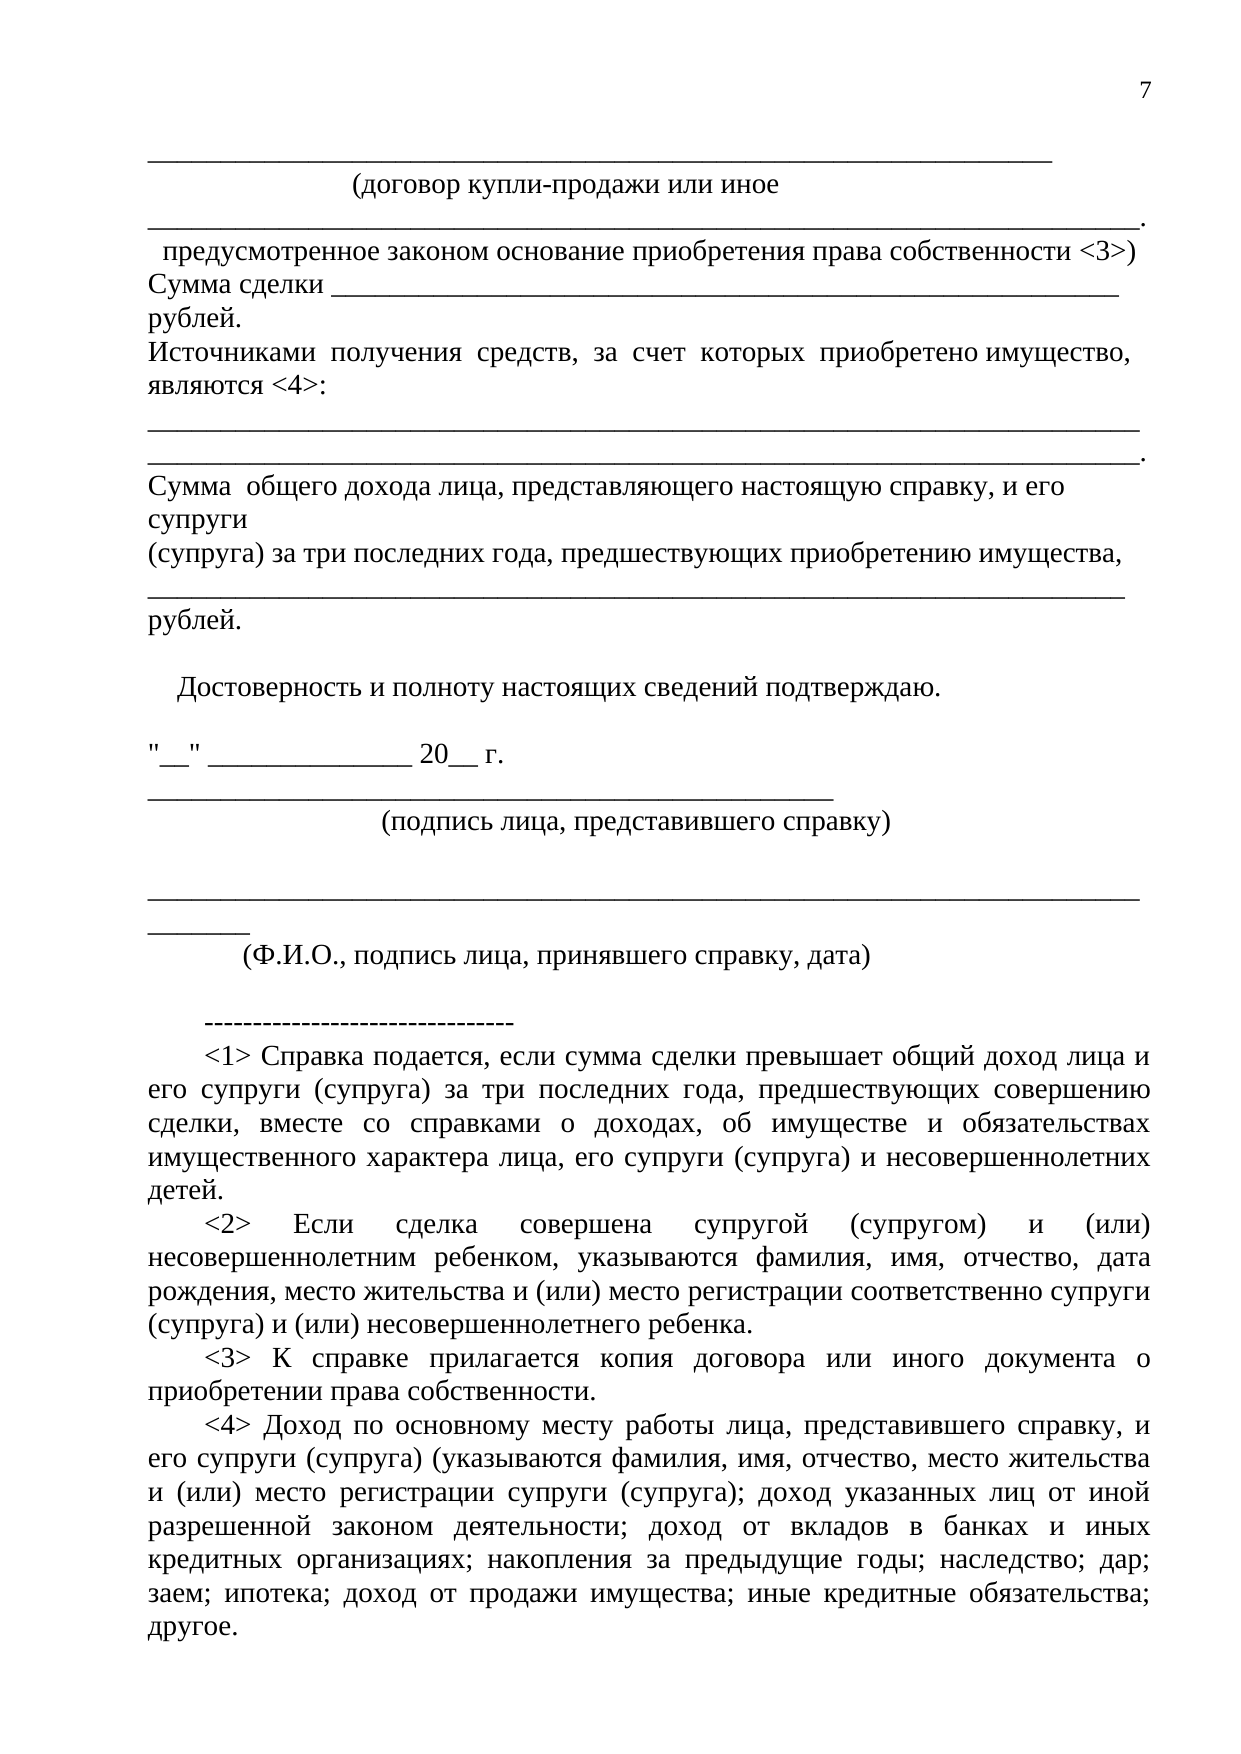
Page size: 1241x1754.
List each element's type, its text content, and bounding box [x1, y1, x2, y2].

text <1> Справка подается, если сумма сделки превышает общий доход лица и его супруги (супруга) за три последних года, предшествующих совершению сделки, вместе со справками о доходах, об имуществе и обязательствах имущественного характера лица, его супруги (супруга) и несовершеннолетних детей. [148, 1038, 1152, 1206]
text <4> Доход по основному месту работы лица, представившего справку, и его супруги (супруга) (указываются фамилия, имя, отчество, место жительства и (или) место регистрации супруги (супруга); доход указанных лиц от иной разрешенной законом деятельности; доход от вкладов в банках и иных кредитных организациях; накопления за предыдущие годы; наследство; дар; заем; ипотека; доход от продажи имущества; иные кредитные обязательства; другое. [148, 1407, 1152, 1642]
text Источниками получения средств, за счет которых приобретено имущество, [148, 334, 1152, 367]
text ___________________________________________________________________ рублей. [148, 568, 1152, 636]
text (супруга) за три последних года, предшествующих приобретению имущества, [148, 535, 1152, 568]
text ____________________________________________________________________. [148, 434, 1152, 468]
text ____________________________________________________________________. [148, 199, 1152, 233]
text являются <4>: ____________________________________________________________________ [148, 367, 1152, 434]
text предусмотренное законом основание приобретения права собственности <3>) [148, 233, 1152, 267]
text "__" ______________ 20__ г. _______________________________________________ [148, 736, 1152, 803]
text ___________________________________________________________________________ [148, 870, 1152, 937]
text (Ф.И.О., подпись лица, принявшего справку, дата) [148, 937, 1152, 971]
text <3> К справке прилагается копия договора или иного документа о приобретении права собственности. [148, 1340, 1152, 1407]
text Сумма сделки ______________________________________________________ рублей. [148, 267, 1152, 334]
text (договор купли-продажи или иное [148, 166, 1152, 199]
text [148, 132, 1152, 166]
text -------------------------------- [148, 1004, 1152, 1038]
text <2> Если сделка совершена супругой (супругом) и (или) несовершеннолетним ребенком, указываются фамилия, имя, отчество, дата рождения, место жительства и (или) место регистрации соответственно супруги (супруга) и (или) несовершеннолетнего ребенка. [148, 1206, 1152, 1340]
text Сумма общего дохода лица, представляющего настоящую справку, и его супруги [148, 468, 1152, 535]
text Достоверность и полноту настоящих сведений подтверждаю. [148, 669, 1152, 703]
text (подпись лица, представившего справку) [148, 803, 1152, 837]
